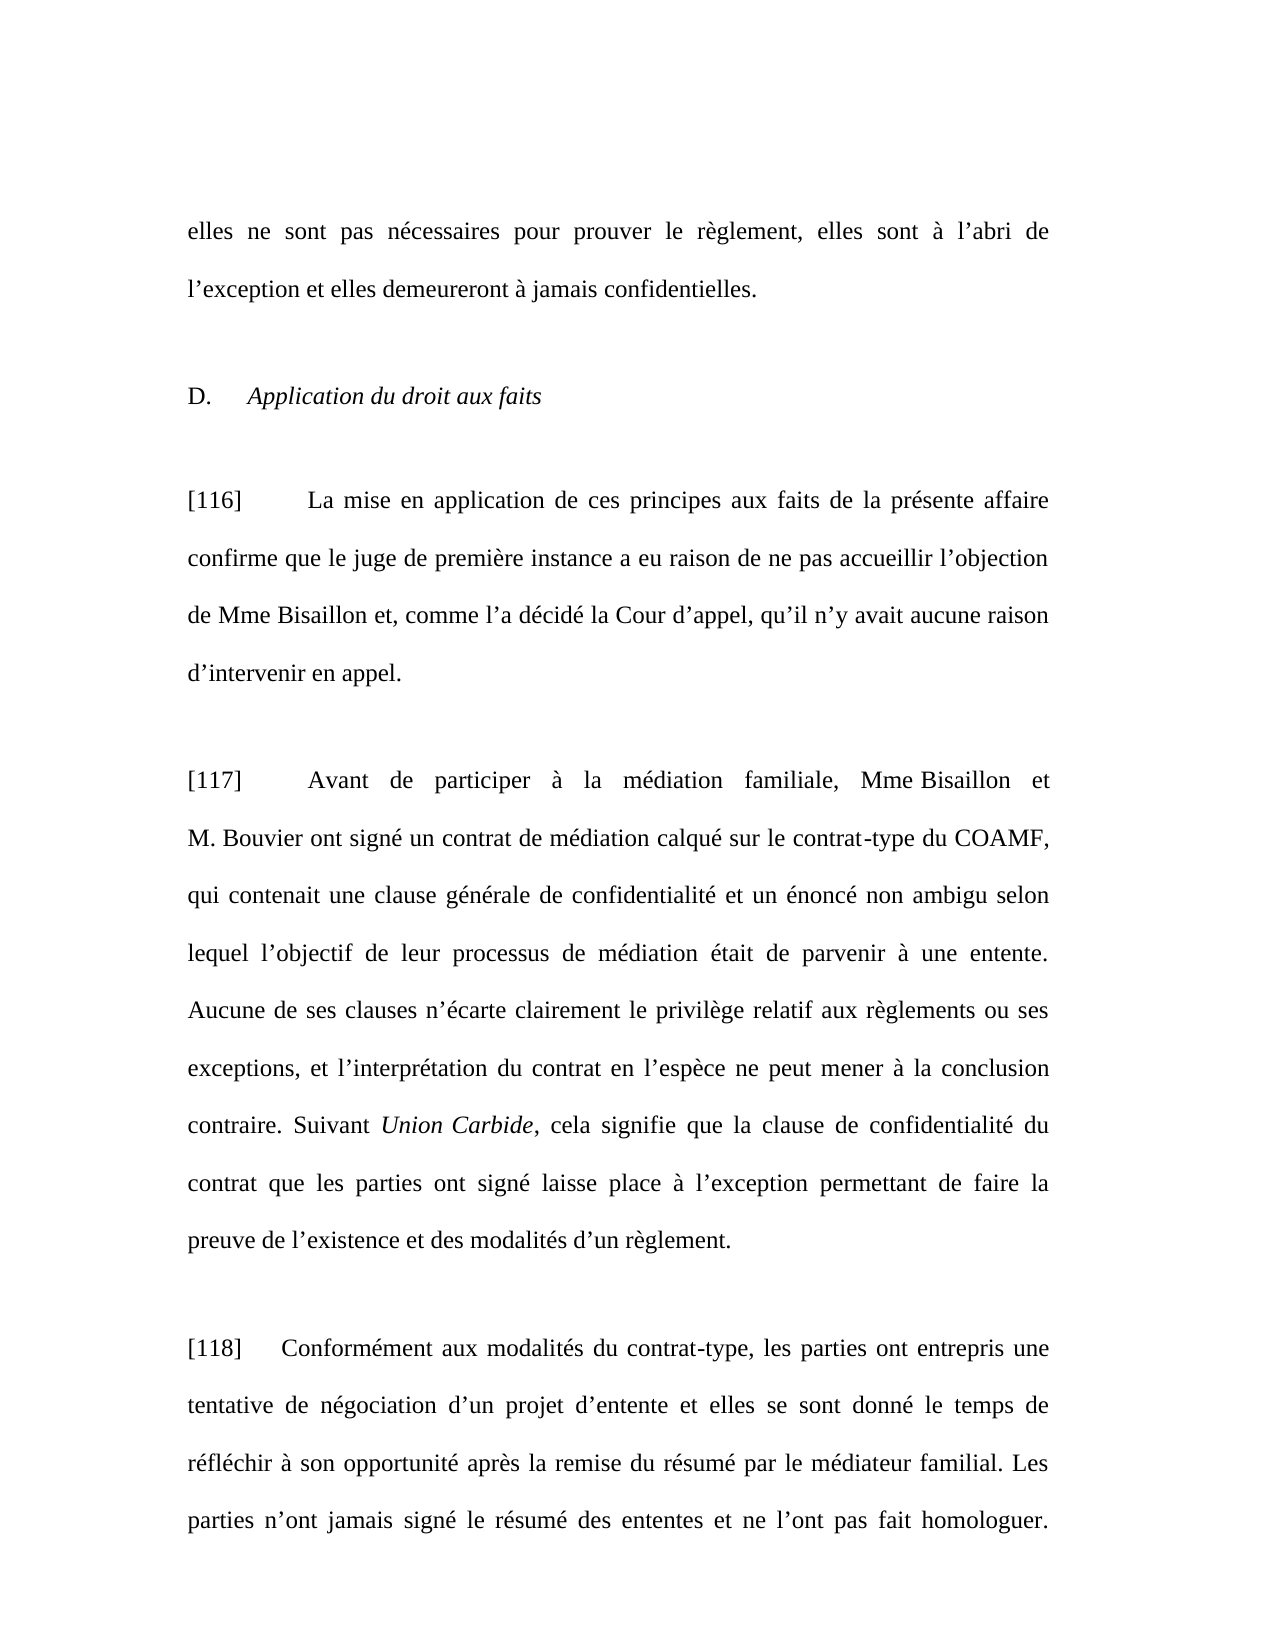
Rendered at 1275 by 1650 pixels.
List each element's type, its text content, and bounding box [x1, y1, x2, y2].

title Application du droit aux faits [187, 381, 1050, 410]
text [187, 1333, 1050, 1534]
text La mise en application de ces principes aux faits de la présente affaire confirme que le juge de première instance a eu raison de ne pas accueillir l’objection de Mme Bisaillon et, comme l’a décidé la Cour d’appel, qu’il n’y avait aucune raison d’intervenir en appel. [187, 485, 1050, 686]
text Avant de participer à la médiation familiale, Mme Bisaillon et M. Bouvier ont signé un contrat de médiation calqué sur le contrat-type du COAMF, qui contenait une clause générale de confidentialité et un énoncé non ambigu selon lequel l’objectif de leur processus de médiation était de parvenir à une entente. Aucune de ses clauses n’écarte clairement le privilège relatif aux règlements ou ses exceptions, et l’interprétation du contrat en l’espèce ne peut mener à la conclusion contraire. Suivant Union Carbide, cela signifie que la clause de confidentialité du contrat que les parties ont signé laisse place à l’exception permettant de faire la preuve de l’existence et des modalités d’un règlement. [187, 765, 1050, 1254]
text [187, 216, 1050, 303]
